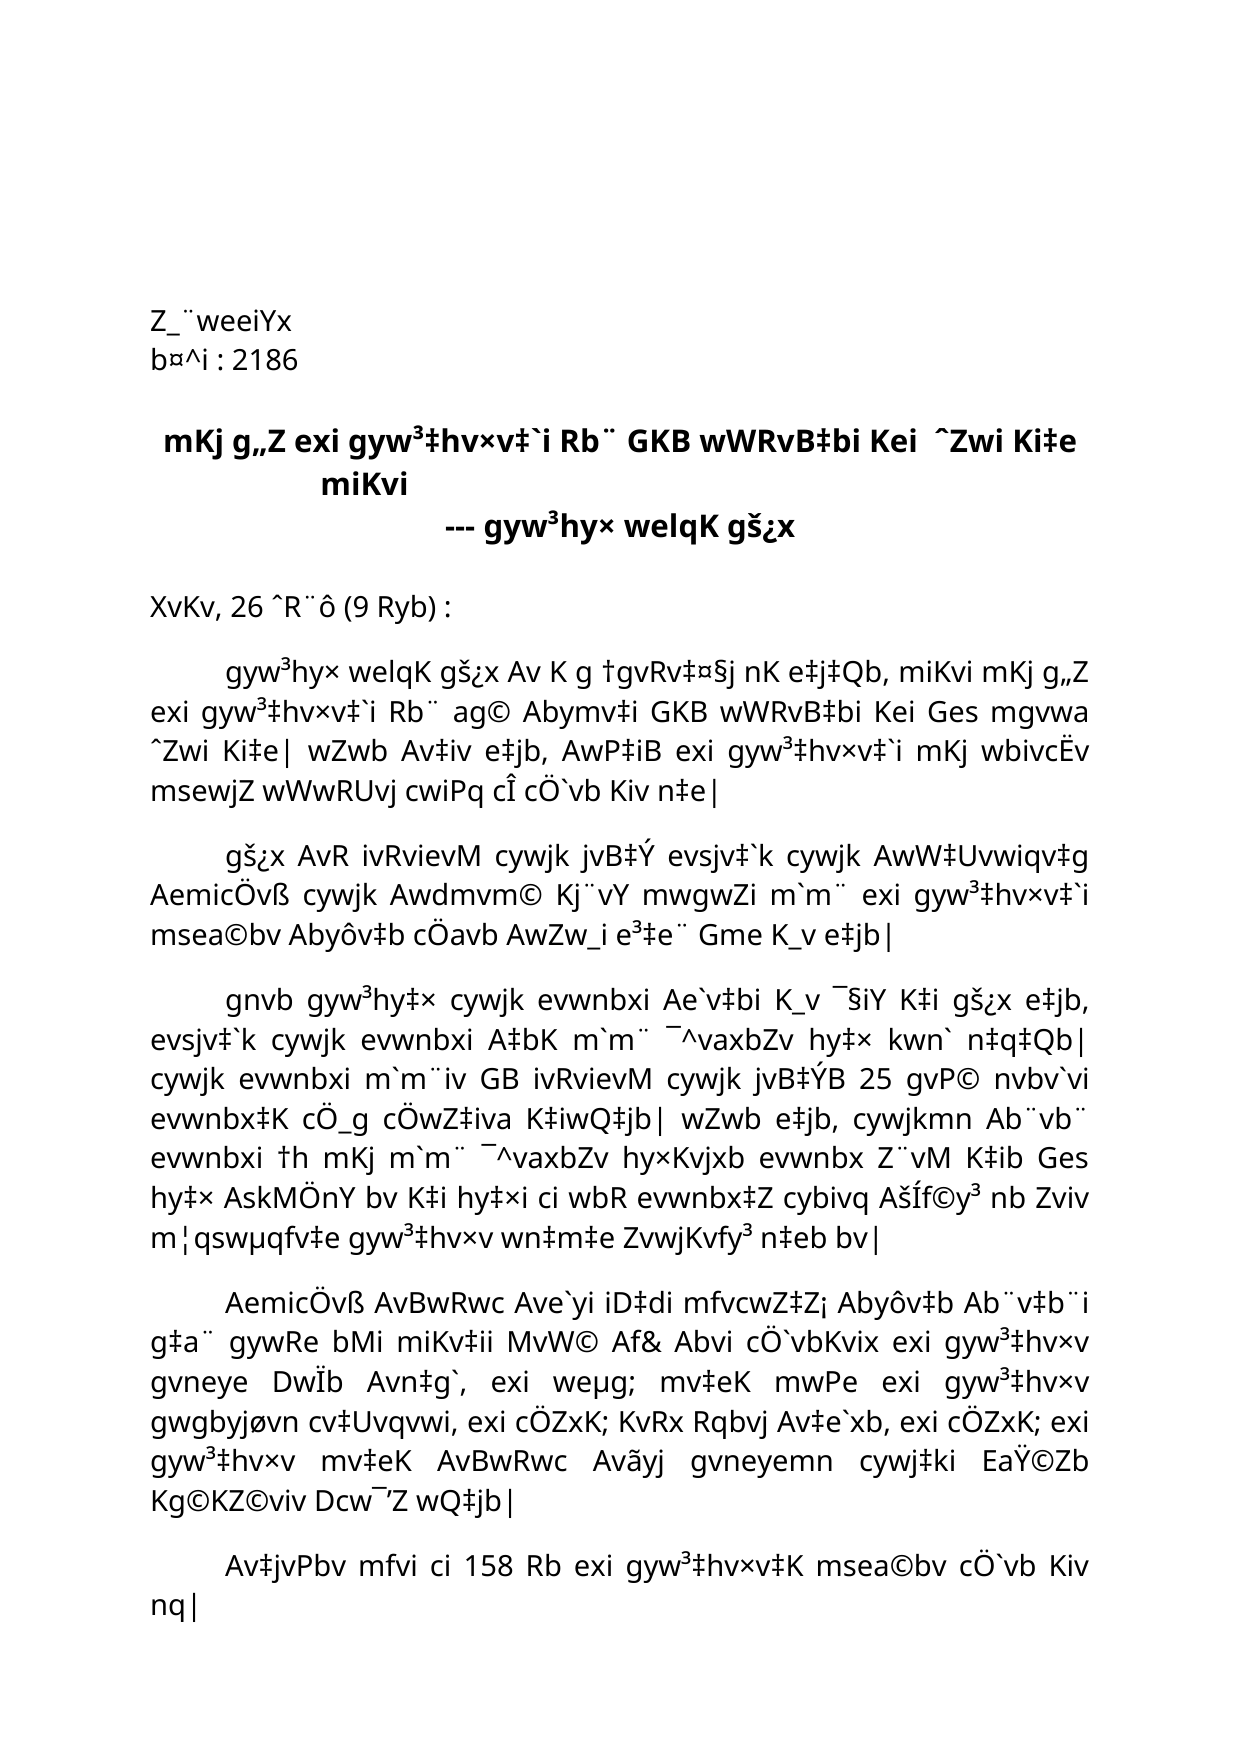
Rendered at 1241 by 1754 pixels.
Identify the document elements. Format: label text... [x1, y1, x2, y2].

text gyw³hy× welqK gš¿x Av K g †gvRv‡¤§j nK e‡j‡Qb, miKvi mKj g„Z exi gyw³‡hv×v‡`i Rb¨ ag© Abymv‡i GKB wWRvB‡bi Kei Ges mgvwa ˆZwi Ki‡e| wZwb Av‡iv e‡jb, AwP‡iB exi gyw³‡hv×v‡`i mKj wbivcËv msewjZ wWwRUvj cwiPq cÎ cÖ`vb Kiv n‡e| [150, 651, 1090, 810]
text gnvb gyw³hy‡× cywjk evwnbxi Ae`v‡bi K_v ¯§iY K‡i gš¿x e‡jb, evsjv‡`k cywjk evwnbxi A‡bK m`m¨ ¯^vaxbZv hy‡× kwn` n‡q‡Qb| cywjk evwnbxi m`m¨iv GB ivRvievM cywjk jvB‡ÝB 25 gvP© nvbv`vi evwnbx‡K cÖ_g cÖwZ‡iva K‡iwQ‡jb| wZwb e‡jb, cywjkmn Ab¨vb¨ evwnbxi †h mKj m`m¨ ¯^vaxbZv hy×Kvjxb evwnbx Z¨vM K‡ib Ges hy‡× AskMÖnY bv K‡i hy‡×i ci wbR evwnbx‡Z cybivq AšÍf©y³ nb Zviv m¦qswµqfv‡e gyw³‡hv×v wn‡m‡e ZvwjKvfy³ n‡eb bv| [150, 979, 1090, 1257]
text Av‡jvPbv mfvi ci 158 Rb exi gyw³‡hv×v‡K msea©bv cÖ`vb Kiv nq| [150, 1545, 1090, 1624]
text Z_¨weeiYx b¤^i : 2186 [150, 300, 1090, 379]
text AemicÖvß AvBwRwc Ave`yi iD‡di mfvcwZ‡Z¡ Abyôv‡b Ab¨v‡b¨i g‡a¨ gywRe bMi miKv‡ii MvW© Af& Abvi cÖ`vbKvix exi gyw³‡hv×v gvneye DwÏb Avn‡g`, exi weµg; mv‡eK mwPe exi gyw³‡hv×v gwgbyjøvn cv‡Uvqvwi, exi cÖZxK; KvRx Rqbvj Av‡e`xb, exi cÖZxK; exi gyw³‡hv×v mv‡eK AvBwRwc Avãyj gvneyemn cywj‡ki EaŸ©Zb Kg©KZ©viv Dcw¯’Z wQ‡jb| [150, 1282, 1090, 1520]
text gš¿x AvR ivRvievM cywjk jvB‡Ý evsjv‡`k cywjk AwW‡Uvwiqv‡g AemicÖvß cywjk Awdmvm© Kj¨vY mwgwZi m`m¨ exi gyw³‡hv×v‡`i msea©bv Abyôv‡b cÖavb AwZw_i e³‡e¨ Gme K_v e‡jb| [150, 835, 1090, 954]
text mKj g„Z exi gyw³‡hv×v‡`i Rb¨ GKB wWRvB‡bi Kei ˆZwi Ki‡e miKvi --- gyw³hy× welqK gš¿x [150, 419, 1090, 547]
text XvKv, 26 ˆR¨ô (9 Ryb) : [150, 587, 1090, 626]
